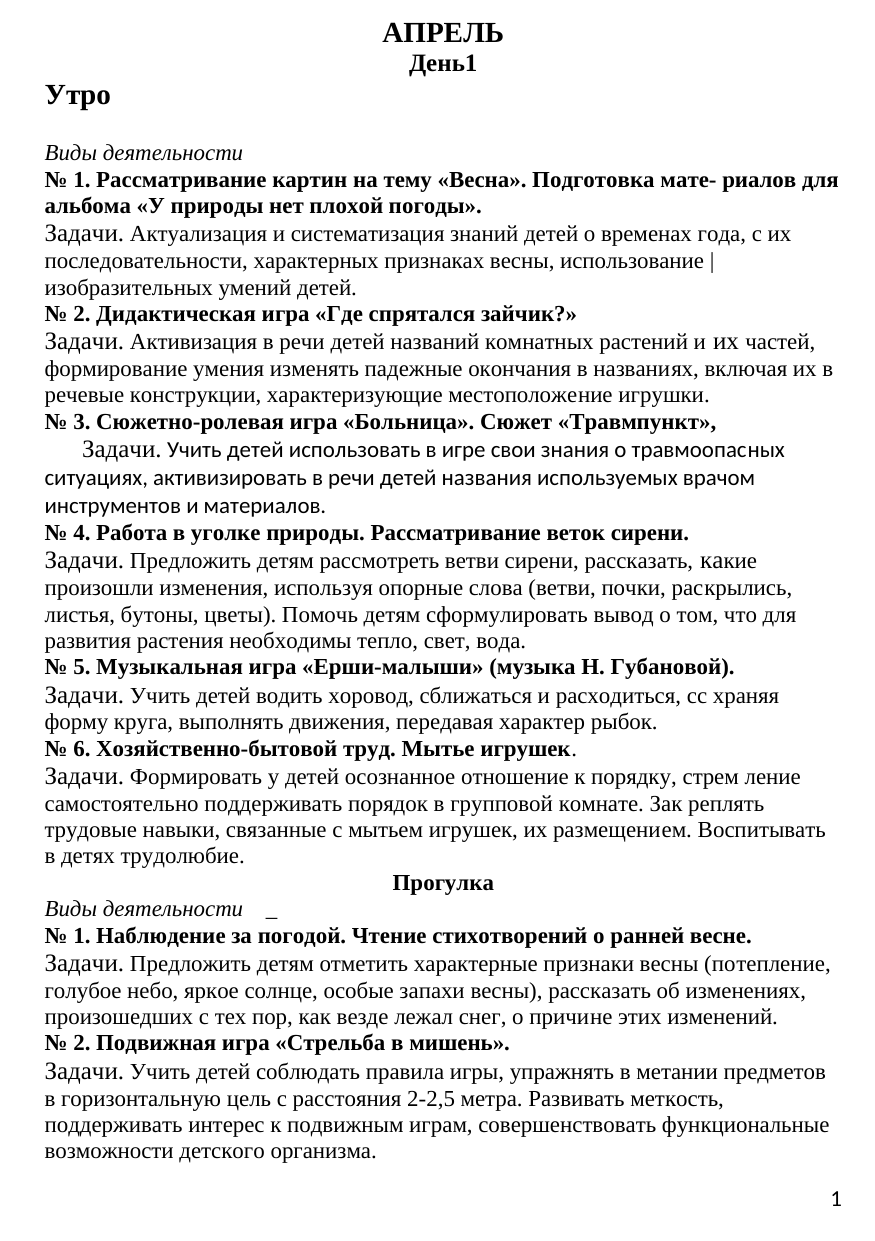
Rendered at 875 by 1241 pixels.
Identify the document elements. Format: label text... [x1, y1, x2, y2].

text Прогулка [44, 869, 842, 895]
text Задачи. Актуализация и систематизация знаний детей о временах года, с их последовательности, характерных признаках весны, использование |изобразительных умений детей. [44, 218, 842, 300]
text Виды деятельности [44, 139, 842, 166]
text Задачи. Предложить детям рассмотреть ветви сирени, рассказать, какие произошли изменения, используя опорные слова (ветви, почки, раскрылись, листья, бутоны, цветы). Помочь детям сформулировать вывод о том, что для развития растения необходимы тепло, свет, вода. [44, 546, 842, 653]
text № 2. Подвижная игра «Стрельба в мишень». [44, 1029, 842, 1056]
text Задачи. Учить детей использовать в игре свои знания о травмоопасных ситуациях, активизировать в речи детей названия используемых врачом инструментов и материалов. [44, 434, 842, 519]
text № 1. Наблюдение за погодой. Чтение стихотворений о ранней весне. [44, 922, 842, 948]
text Виды деятельности _ [44, 895, 842, 922]
text АПРЕЛЬ [44, 15, 842, 48]
text № 4. Работа в уголке природы. Рассматривание веток сирени. [44, 519, 842, 546]
text Утро [44, 77, 842, 111]
text Задачи. Учить детей соблюдать правила игры, упражнять в метании предметов в горизонтальную цель с расстояния 2-2,5 метра. Развивать меткость, поддерживать интерес к подвижным играм, совершенствовать функциональные возможности детского организма. [44, 1056, 842, 1164]
text № 3. Сюжетно-ролевая игра «Больница». Сюжет «Травмпункт», [44, 408, 842, 434]
text Задачи. Учить детей водить хоровод, сближаться и расходиться, сс храняя форму круга, выполнять движения, передавая характер рыбок. [44, 680, 842, 735]
text № 6. Хозяйственно-бытовой труд. Мытье игрушек. [44, 735, 842, 761]
text День1 [44, 48, 842, 77]
text № 2. Дидактическая игра «Где спрятался зайчик?» [44, 300, 842, 326]
text № 1. Рассматривание картин на тему «Весна». Подготовка мате- риалов для альбома «У природы нет плохой погоды». [44, 166, 842, 218]
text Задачи. Формировать у детей осознанное отношение к порядку, стрем ление самостоятельно поддерживать порядок в групповой комнате. Зак реплять трудовые навыки, связанные с мытьем игрушек, их размещением. Воспитывать в детях трудолюбие. [44, 761, 842, 869]
text № 5. Музыкальная игра «Ерши-малыши» (музыка Н. Губановой). [44, 653, 842, 680]
text Задачи. Предложить детям отметить характерные признаки весны (потепление, голубое небо, яркое солнце, особые запахи весны), рассказать об изменениях, произошедших с тех пор, как везде лежал снег, о причине этих изменений. [44, 948, 842, 1029]
text Задачи. Активизация в речи детей названий комнатных растений и их частей, формирование умения изменять падежные окончания в названиях, включая их в речевые конструкции, характеризующие местоположение игрушки. [44, 326, 842, 408]
